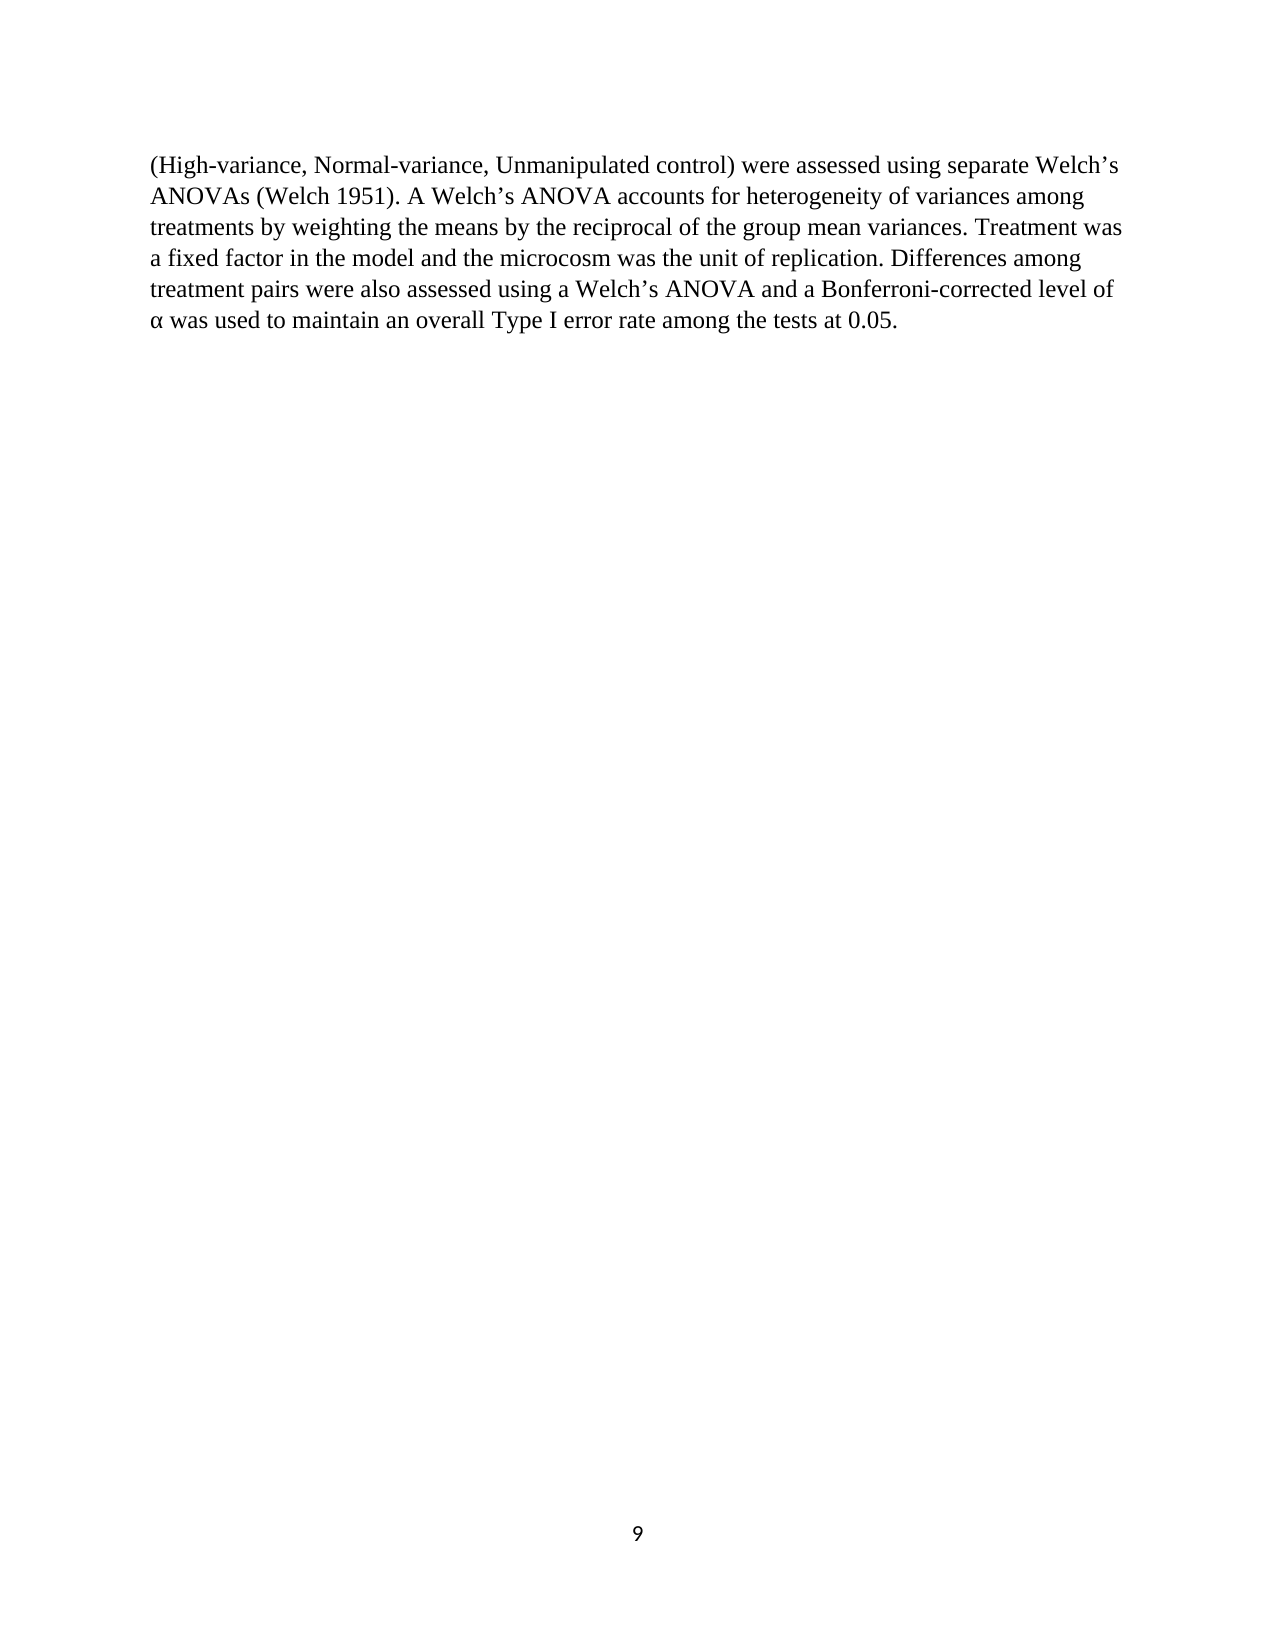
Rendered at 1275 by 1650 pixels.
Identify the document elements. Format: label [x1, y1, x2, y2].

text [150, 150, 1125, 334]
